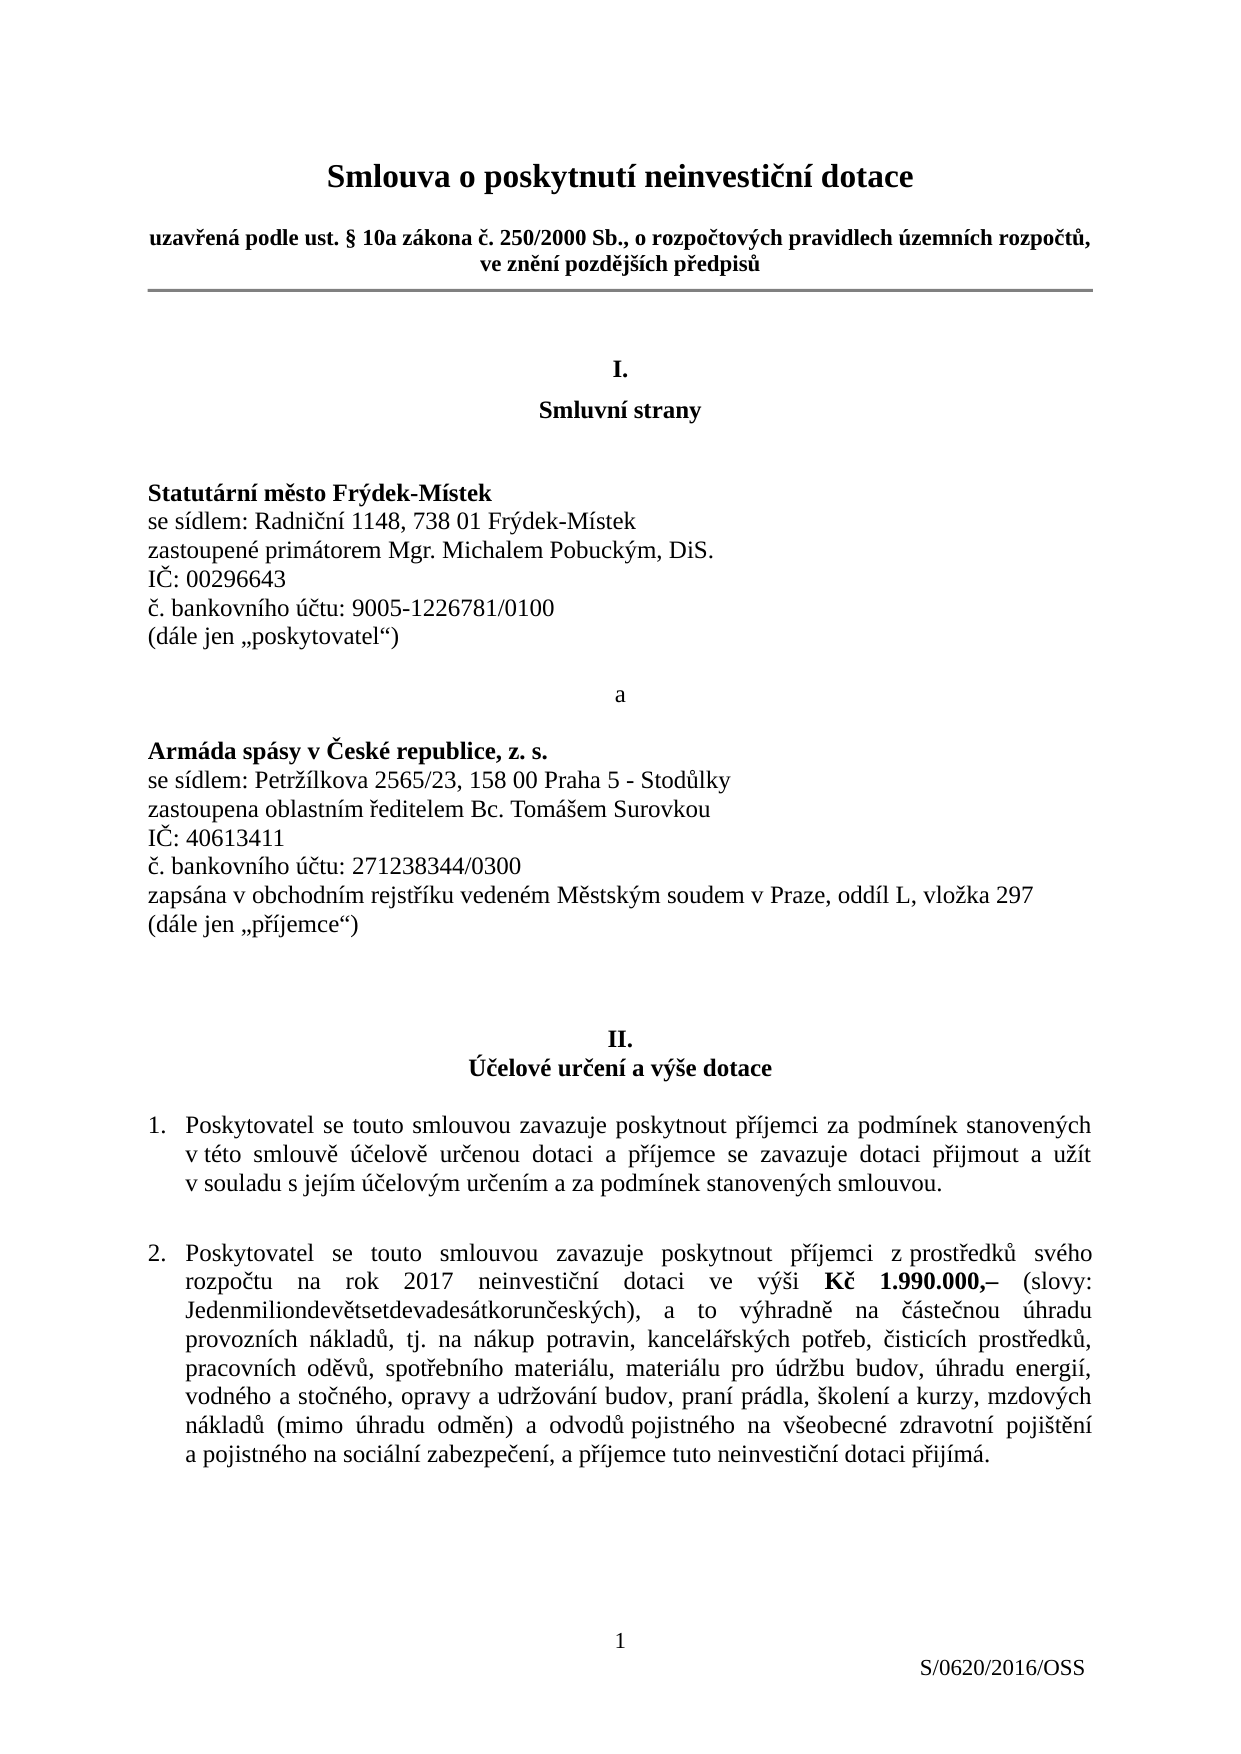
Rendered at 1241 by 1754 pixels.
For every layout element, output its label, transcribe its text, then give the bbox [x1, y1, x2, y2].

text I. [148, 354, 1092, 383]
text IČ: 40613411 [148, 823, 1092, 851]
text Statutární město Frýdek-Místek [148, 478, 1092, 506]
text č. bankovního účtu: 9005-1226781/0100 [148, 593, 1092, 621]
text se sídlem: Radniční 1148, 738 01 Frýdek-Místek [148, 506, 1092, 535]
text II. [148, 1024, 1092, 1053]
text zapsána v obchodním rejstříku vedeném Městským soudem v Praze, oddíl L, vložka 297 [148, 880, 1092, 909]
text Účelové určení a výše dotace [148, 1053, 1092, 1081]
text uzavřená podle ust. § 10a zákona č. 250/2000 Sb., o rozpočtových pravidlech územních rozpočtů, ve znění pozdějších předpisů [148, 223, 1092, 276]
text IČ: 00296643 [148, 564, 1092, 593]
text (dále jen „příjemce“) [148, 909, 1092, 938]
list Poskytovatel se touto smlouvou zavazuje poskytnout příjemci za podmínek stanovených v této smlouvě účelově určenou dotaci a příjemce se zavazuje dotaci přijmout a užít v souladu s jejím účelovým určením a za podmínek stanovených smlouvou. [148, 1110, 1092, 1196]
text zastoupena oblastním ředitelem Bc. Tomášem Surovkou [148, 794, 1092, 823]
text č. bankovního účtu: 271238344/0300 [148, 851, 1092, 880]
text Smluvní strany [148, 395, 1092, 424]
text Armáda spásy v České republice, z. s. [148, 736, 1092, 765]
text se sídlem: Petržílkova 2565/23, 158 00 Praha 5 - Stodůlky [148, 765, 1092, 794]
text (dále jen „poskytovatel“) [148, 621, 1092, 650]
list Poskytovatel se touto smlouvou zavazuje poskytnout příjemci z prostředků svého rozpočtu na rok 2017 neinvestiční dotaci ve výši Kč 1.990.000,– (slovy: Jedenmiliondevětsetdevadesátkorunčeských), a to výhradně na částečnou úhradu provozních nákladů, tj. na nákup potravin, kancelářských potřeb, čisticích prostředků, pracovních oděvů, spotřebního materiálu, materiálu pro údržbu budov, úhradu energií, vodného a stočného, opravy a udržování budov, praní prádla, školení a kurzy, mzdových nákladů (mimo úhradu odměn) a odvodů pojistného na všeobecné zdravotní pojištění a pojistného na sociální zabezpečení, a příjemce tuto neinvestiční dotaci přijímá. [148, 1238, 1092, 1468]
title Smlouva o poskytnutí neinvestiční dotace [148, 156, 1092, 195]
text a [148, 679, 1092, 708]
text zastoupené primátorem Mgr. Michalem Pobuckým, DiS. [148, 535, 1092, 564]
